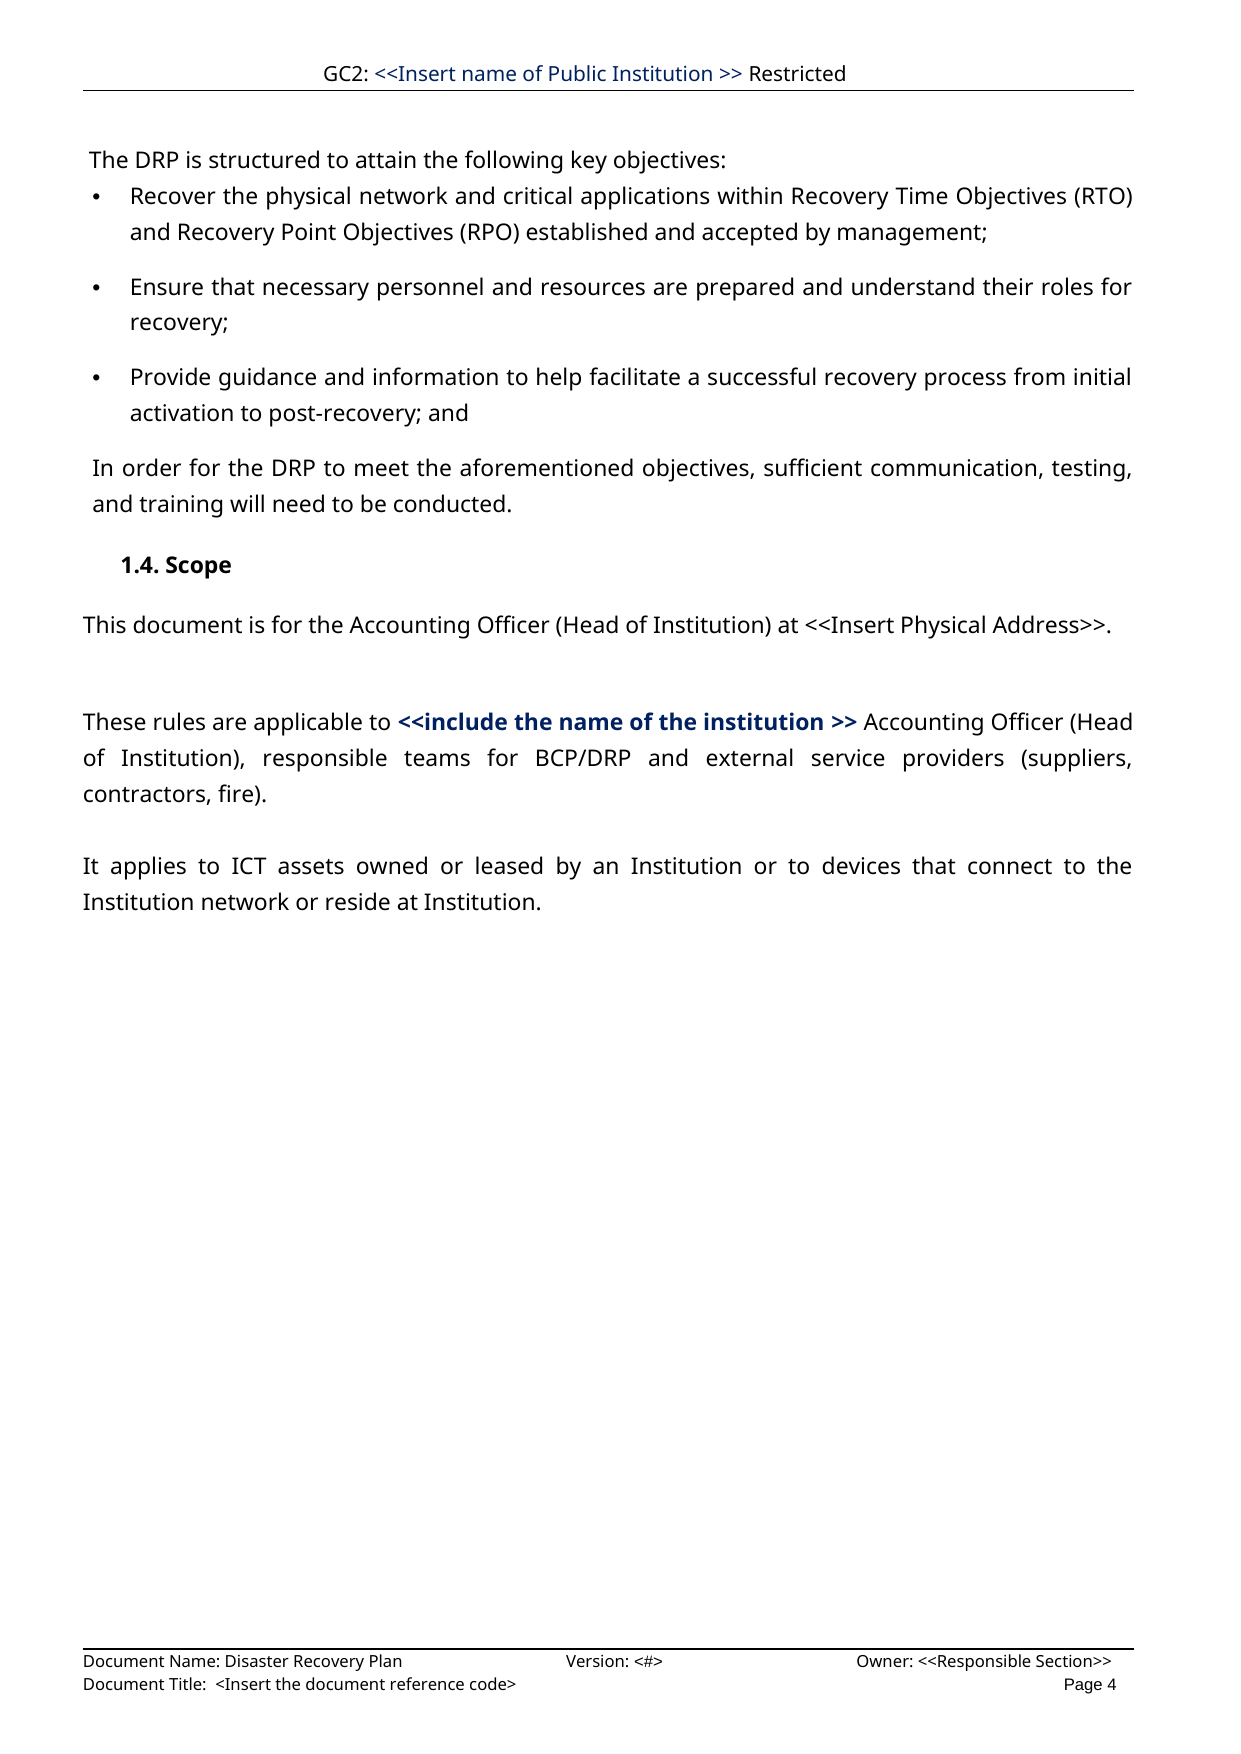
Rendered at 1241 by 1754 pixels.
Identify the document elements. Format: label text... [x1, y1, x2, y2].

text This document is for the Accounting Officer (Head of Institution) at <<Insert Physical Address>>. [83, 609, 1134, 641]
text In order for the DRP to meet the aforementioned objectives, sufficient communication, testing, and training will need to be conducted. [92, 452, 1134, 519]
list Recover the physical network and critical applications within Recovery Time Objectives (RTO) and Recovery Point Objectives (RPO) established and accepted by management; [92, 180, 1134, 247]
subtitle Scope [120, 548, 1134, 580]
text These rules are applicable to <<include the name of the institution >> Accounting Officer (Head of Institution), responsible teams for BCP/DRP and external service providers (suppliers, contractors, fire). [83, 706, 1134, 809]
text The DRP is structured to attain the following key objectives: [83, 144, 1134, 175]
list Ensure that necessary personnel and resources are prepared and understand their roles for recovery; [92, 270, 1134, 338]
text It applies to ICT assets owned or leased by an Institution or to devices that connect to the Institution network or reside at Institution. [83, 850, 1134, 917]
list Provide guidance and information to help facilitate a successful recovery process from initial activation to post-recovery; and [92, 361, 1134, 428]
